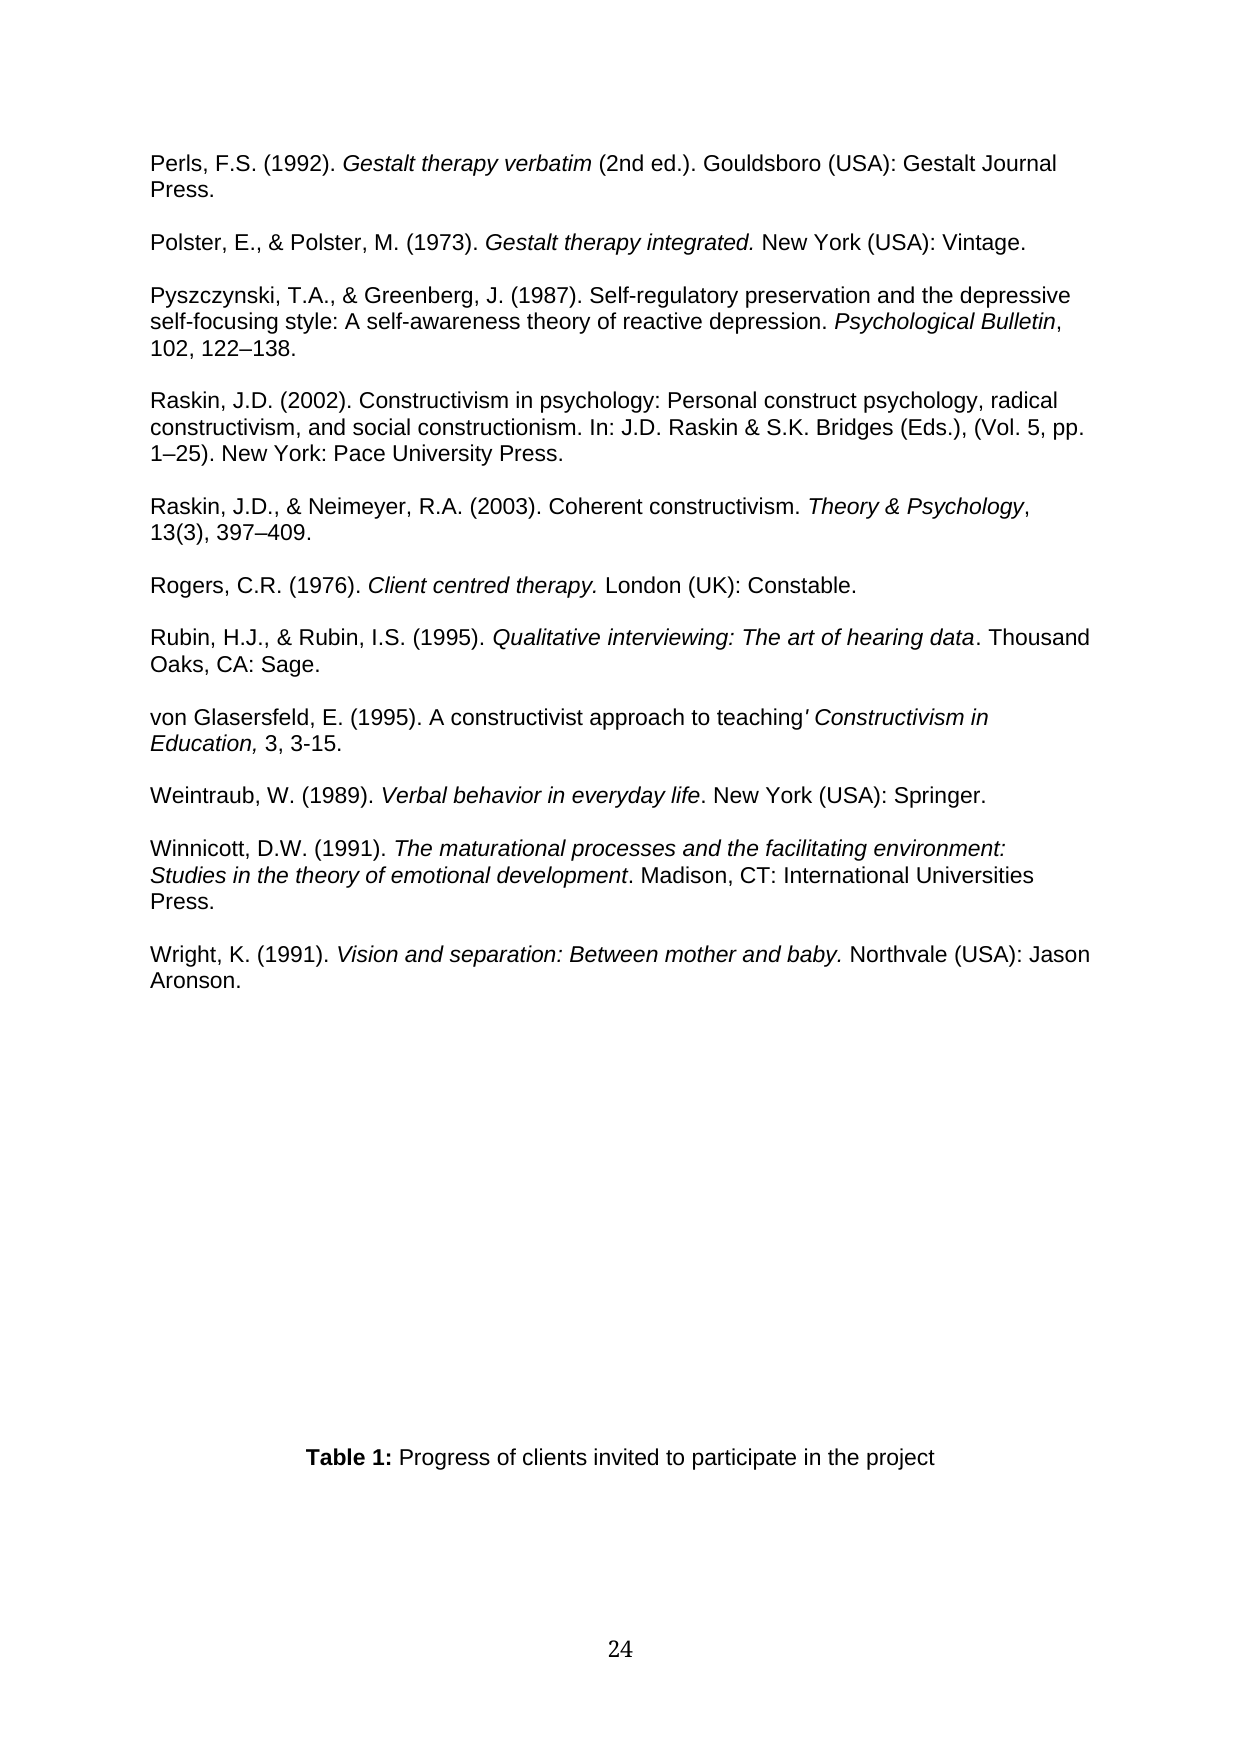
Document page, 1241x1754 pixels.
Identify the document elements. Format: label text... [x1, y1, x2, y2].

text Raskin, J.D., & Neimeyer, R.A. (2003). Coherent constructivism. Theory & Psychology, 13(3), 397–409. [150, 493, 1090, 545]
text Pyszczynski, T.A., & Greenberg, J. (1987). Self-regulatory preservation and the depressive self-focusing style: A self-awareness theory of reactive depression. Psychological Bulletin, 102, 122–138. [150, 282, 1090, 361]
text Table 1: Progress of clients invited to participate in the project [150, 1444, 1090, 1470]
text Winnicott, D.W. (1991). The maturational processes and the facilitating environment: Studies in the theory of emotional development. Madison, CT: International Universities Press. [150, 835, 1090, 914]
text Raskin, J.D. (2002). Constructivism in psychology: Personal construct psychology, radical constructivism, and social constructionism. In: J.D. Raskin & S.K. Bridges (Eds.), (Vol. 5, pp. 1–25). New York: Pace University Press. [150, 387, 1090, 466]
text Perls, F.S. (1992). Gestalt therapy verbatim (2nd ed.). Gouldsboro (USA): Gestalt Journal Press. [150, 150, 1090, 203]
text Rubin, H.J., & Rubin, I.S. (1995). Qualitative interviewing: The art of hearing data. Thousand Oaks, CA: Sage. [150, 624, 1090, 677]
text von Glasersfeld, E. (1995). A constructivist approach to teaching' Constructivism in Education, 3, 3-15. [150, 703, 1090, 756]
text Weintraub, W. (1989). Verbal behavior in everyday life. New York (USA): Springer. [150, 782, 1090, 809]
text Rogers, C.R. (1976). Client centred therapy. London (UK): Constable. [150, 572, 1090, 598]
text Polster, E., & Polster, M. (1973). Gestalt therapy integrated. New York (USA): Vintage. [150, 229, 1090, 255]
text Wright, K. (1991). Vision and separation: Between mother and baby. Northvale (USA): Jason Aronson. [150, 941, 1090, 993]
